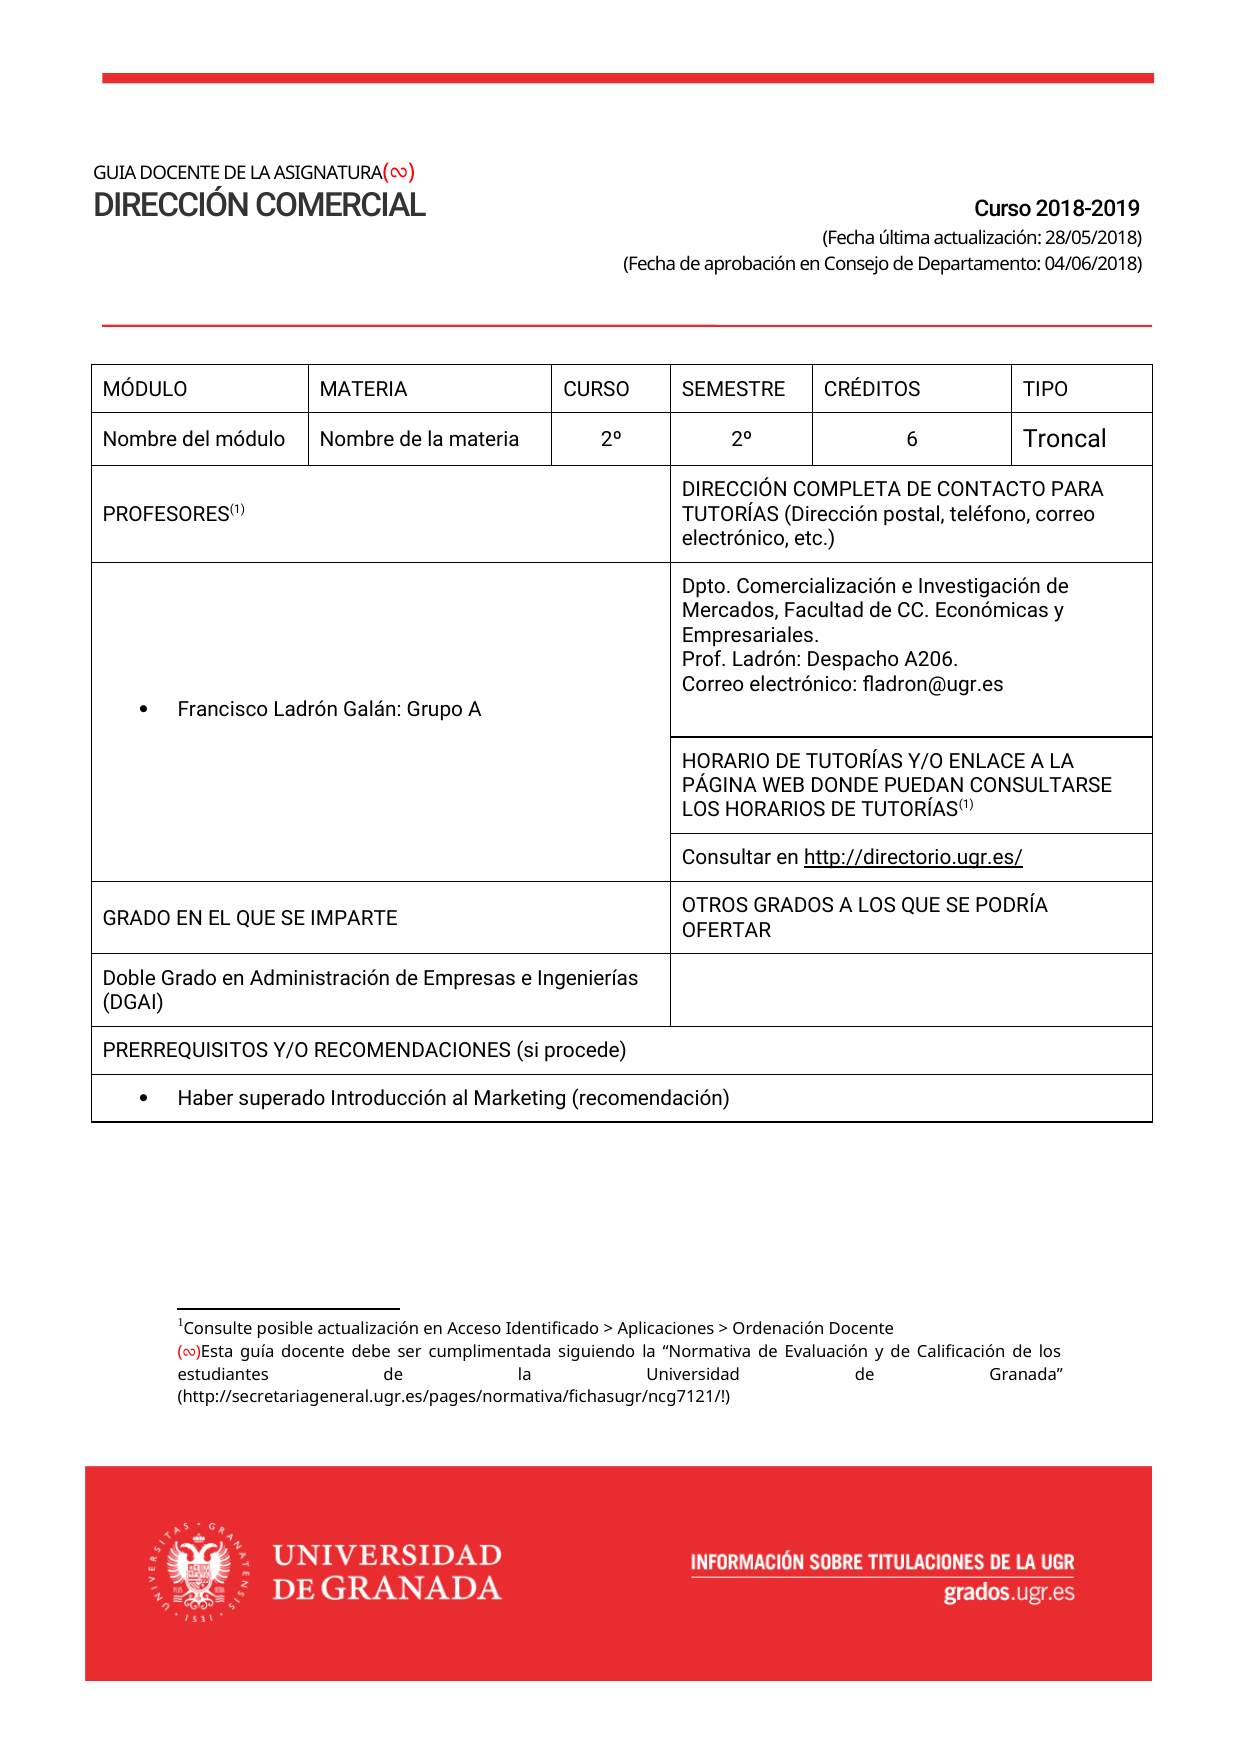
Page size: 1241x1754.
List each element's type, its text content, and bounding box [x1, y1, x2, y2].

table_cell 2º [671, 413, 812, 465]
table_cell Doble Grado en Administración de Empresas e Ingenierías (DGAI) [92, 954, 670, 1026]
table_cell OTROS GRADOS A LOS QUE SE PODRÍA OFERTAR [671, 882, 1152, 953]
picture [102, 73, 1155, 143]
table_header TIPO [1012, 365, 1152, 412]
table_cell Dpto. Comercialización e Investigación de Mercados, Facultad de CC. Económicas y Empresariales. Prof. Ladrón: Despacho A206. Correo electrónico: fladron@ugr.es [671, 563, 1152, 736]
table_cell DIRECCIÓN COMPLETA DE CONTACTO PARA TUTORÍAS (Dirección postal, teléfono, correo electrónico, etc.) [671, 466, 1152, 562]
table_cell PRERREQUISITOS Y/O RECOMENDACIONES (si procede) [92, 1027, 1152, 1073]
table_cell Haber superado Introducción al Marketing (recomendación) [92, 1075, 1152, 1121]
table_cell 2º [552, 413, 670, 465]
table_cell Francisco Ladrón Galán: Grupo A [92, 563, 670, 881]
table_header MÓDULO [92, 365, 308, 412]
table_cell [671, 954, 1152, 1026]
table_header SEMESTRE [671, 365, 812, 412]
table_cell 6 [813, 413, 1011, 465]
table_header CURSO [552, 365, 670, 412]
table_cell GRADO EN EL QUE SE IMPARTE [92, 882, 670, 953]
picture [83, 1465, 1152, 1681]
table_cell PROFESORES() [92, 466, 670, 562]
table_header MATERIA [309, 365, 551, 412]
table_cell Nombre del módulo [92, 413, 308, 465]
table_cell Horario de tutorías y/o enlace a la página web donde puedan consultarse los horarios de tutorías(1) [671, 738, 1152, 833]
table_cell Nombre de la materia [309, 413, 551, 465]
table_header CRÉDITOS [813, 365, 1011, 412]
table_cell Consultar en http://directorio.ugr.es/ [671, 834, 1152, 881]
table_cell Troncal [1012, 413, 1152, 465]
